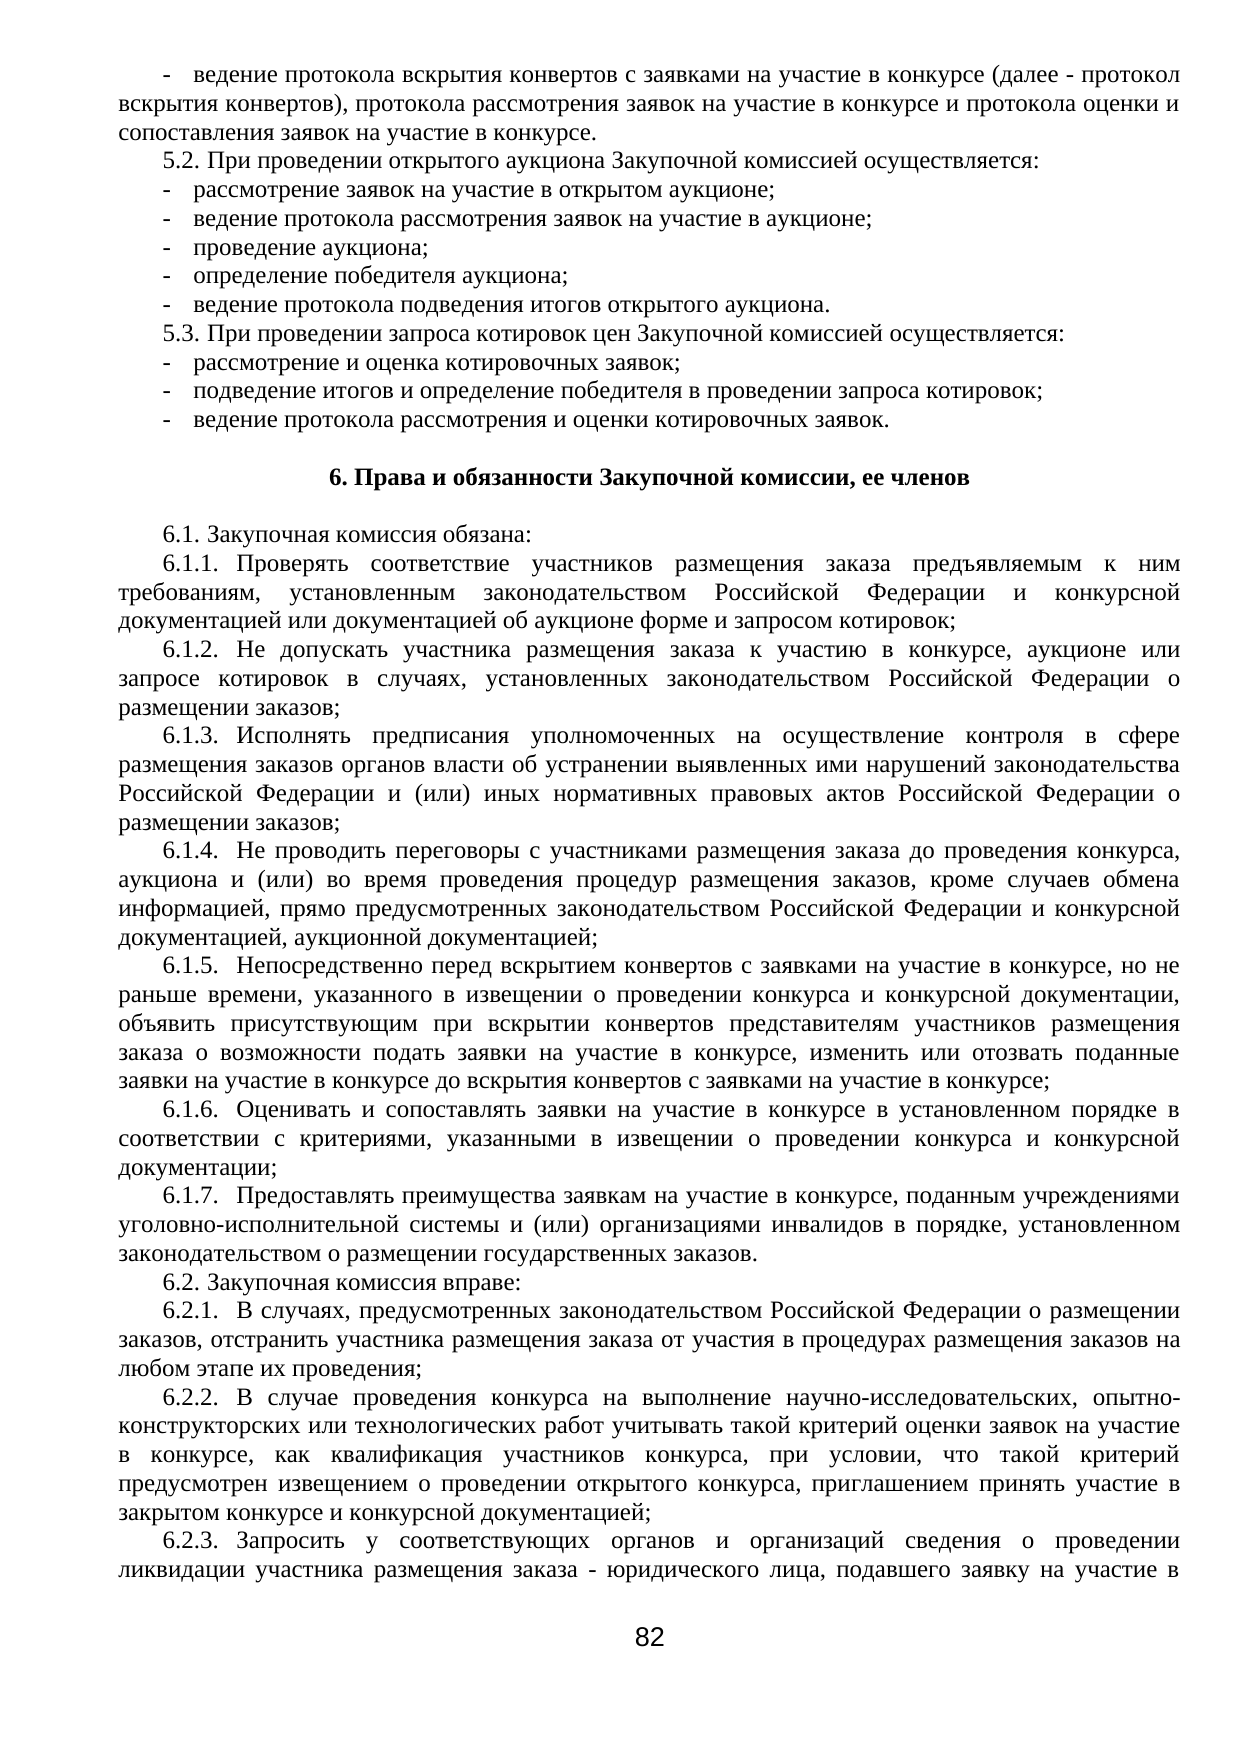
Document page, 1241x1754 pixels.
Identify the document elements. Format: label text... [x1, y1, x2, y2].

text 6.1.6. Оценивать и сопоставлять заявки на участие в конкурсе в установленном порядке в соответствии с критериями, указанными в извещении о проведении конкурса и конкурсной документации; [118, 1094, 1181, 1180]
text 6. Права и обязанности Закупочной комиссии, ее членов [118, 462, 1181, 490]
text - ведение протокола рассмотрения и оценки котировочных заявок. [118, 404, 1181, 433]
text 6.1.5. Непосредственно перед вскрытием конвертов с заявками на участие в конкурсе, но не раньше времени, указанного в извещении о проведении конкурса и конкурсной документации, объявить присутствующим при вскрытии конвертов представителям участников размещения заказа о возможности подать заявки на участие в конкурсе, изменить или отозвать поданные заявки на участие в конкурсе до вскрытия конвертов с заявками на участие в конкурсе; [118, 950, 1181, 1094]
text - проведение аукциона; [118, 232, 1181, 260]
text 6.1.3. Исполнять предписания уполномоченных на осуществление контроля в сфере размещения заказов органов власти об устранении выявленных ими нарушений законодательства Российской Федерации и (или) иных нормативных правовых актов Российской Федерации о размещении заказов; [118, 720, 1181, 835]
text - ведение протокола рассмотрения заявок на участие в аукционе; [118, 203, 1181, 232]
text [118, 1525, 1181, 1583]
text - подведение итогов и определение победителя в проведении запроса котировок; [118, 375, 1181, 404]
text 6.1.1. Проверять соответствие участников размещения заказа предъявляемым к ним требованиям, установленным законодательством Российской Федерации и конкурсной документацией или документацией об аукционе форме и запросом котировок; [118, 548, 1181, 634]
text - рассмотрение и оценка котировочных заявок; [118, 347, 1181, 375]
text - ведение протокола подведения итогов открытого аукциона. [118, 289, 1181, 318]
text 6.2.2. В случае проведения конкурса на выполнение научно-исследовательских, опытно-конструкторских или технологических работ учитывать такой критерий оценки заявок на участие в конкурсе, как квалификация участников конкурса, при условии, что такой критерий предусмотрен извещением о проведении открытого конкурса, приглашением принять участие в закрытом конкурсе и конкурсной документацией; [118, 1382, 1181, 1525]
text 6.1.4. Не проводить переговоры с участниками размещения заказа до проведения конкурса, аукциона и (или) во время проведения процедур размещения заказов, кроме случаев обмена информацией, прямо предусмотренных законодательством Российской Федерации и конкурсной документацией, аукционной документацией; [118, 835, 1181, 950]
text 6.1.2. Не допускать участника размещения заказа к участию в конкурсе, аукционе или запросе котировок в случаях, установленных законодательством Российской Федерации о размещении заказов; [118, 634, 1181, 720]
text - определение победителя аукциона; [118, 260, 1181, 289]
text - рассмотрение заявок на участие в открытом аукционе; [118, 174, 1181, 203]
text 5.3. При проведении запроса котировок цен Закупочной комиссией осуществляется: [118, 318, 1181, 347]
text 5.2. При проведении открытого аукциона Закупочной комиссией осуществляется: [118, 145, 1181, 174]
text - ведение протокола вскрытия конвертов с заявками на участие в конкурсе (далее - протокол вскрытия конвертов), протокола рассмотрения заявок на участие в конкурсе и протокола оценки и сопоставления заявок на участие в конкурсе. [118, 59, 1181, 145]
text 6.2.1. В случаях, предусмотренных законодательством Российской Федерации о размещении заказов, отстранить участника размещения заказа от участия в процедурах размещения заказов на любом этапе их проведения; [118, 1295, 1181, 1382]
text 6.2. Закупочная комиссия вправе: [118, 1267, 1181, 1295]
text 6.1.7. Предоставлять преимущества заявкам на участие в конкурсе, поданным учреждениями уголовно-исполнительной системы и (или) организациями инвалидов в порядке, установленном законодательством о размещении государственных заказов. [118, 1180, 1181, 1267]
text 6.1. Закупочная комиссия обязана: [118, 519, 1181, 548]
